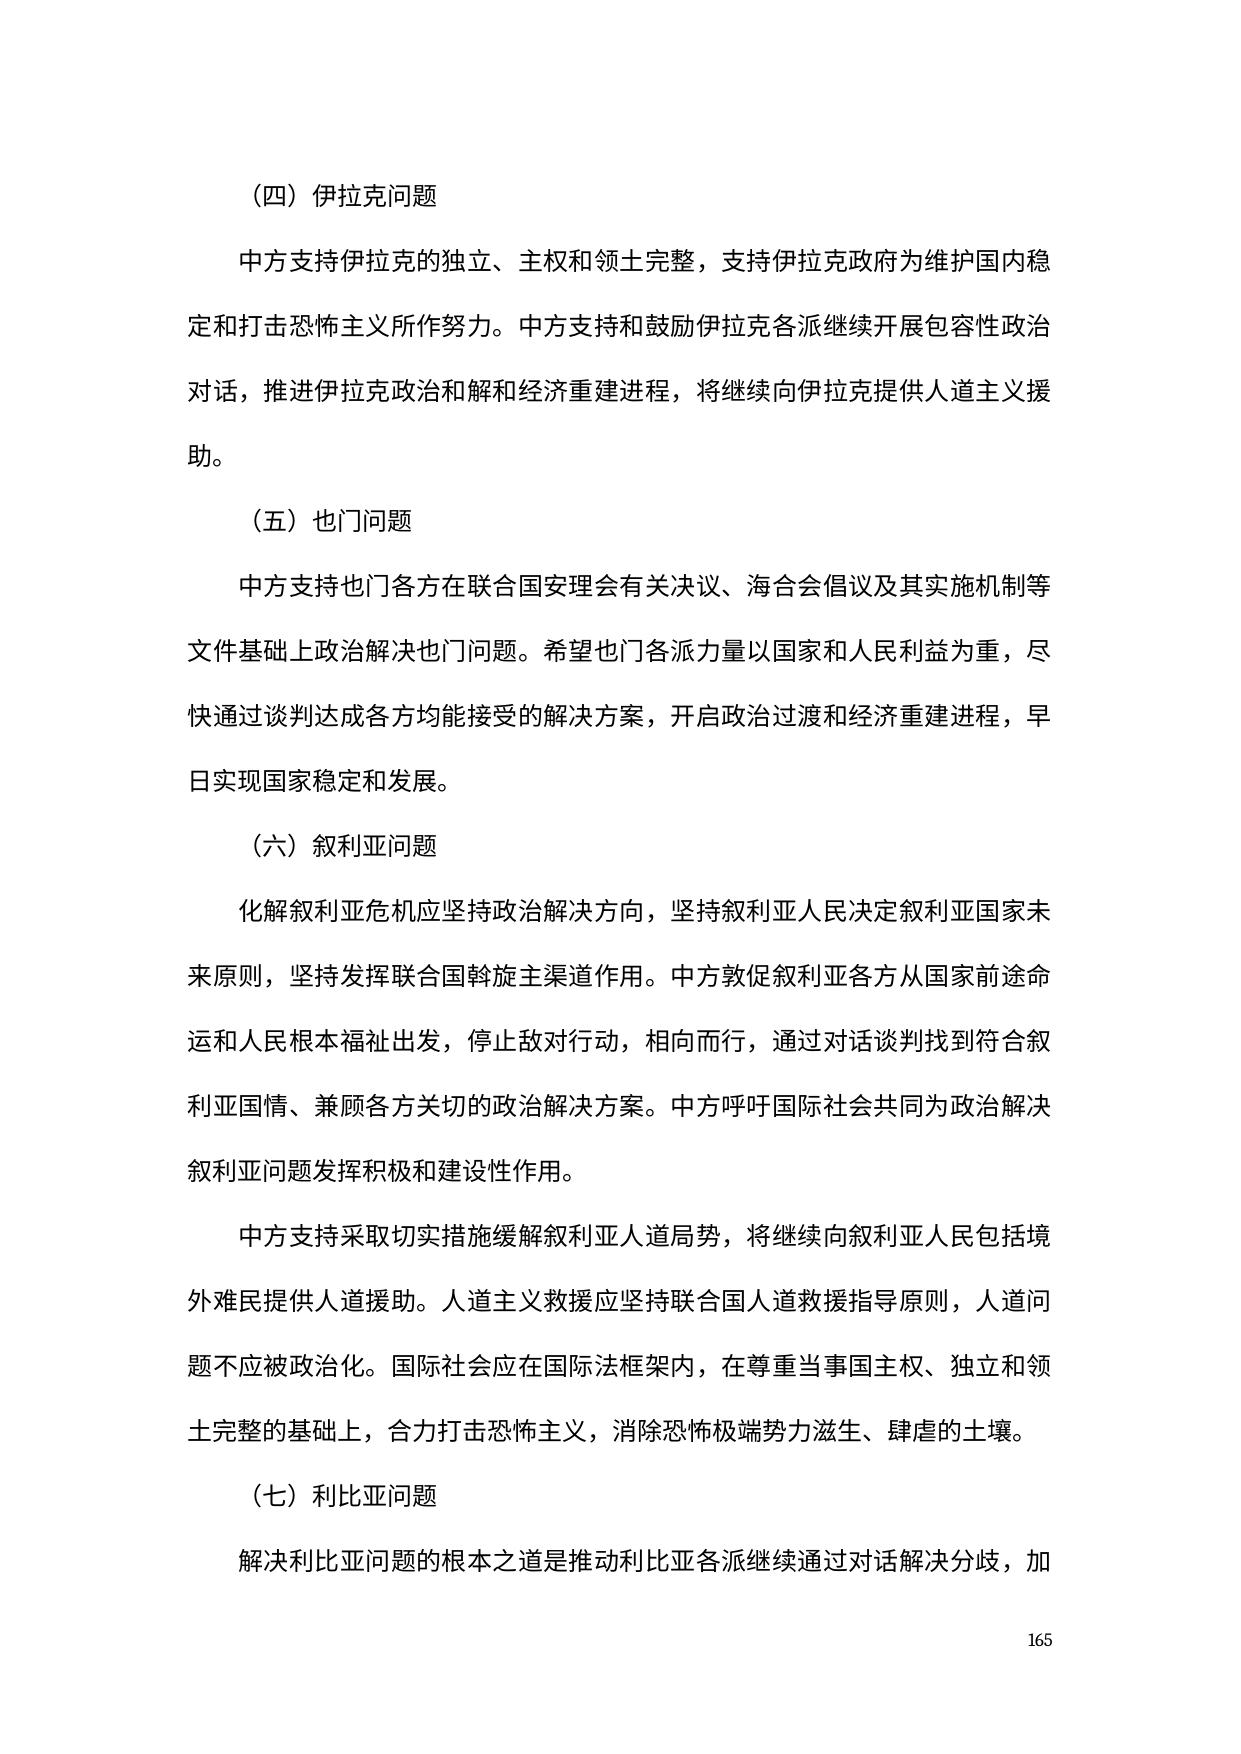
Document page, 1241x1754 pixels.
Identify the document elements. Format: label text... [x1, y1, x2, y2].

text （五）也门问题 [187, 487, 1053, 552]
text 化解叙利亚危机应坚持政治解决方向，坚持叙利亚人民决定叙利亚国家未来原则，坚持发挥联合国斡旋主渠道作用。中方敦促叙利亚各方从国家前途命运和人民根本福祉出发，停止敌对行动，相向而行，通过对话谈判找到符合叙利亚国情、兼顾各方关切的政治解决方案。中方呼吁国际社会共同为政治解决叙利亚问题发挥积极和建设性作用。 [187, 877, 1053, 1202]
text 中方支持也门各方在联合国安理会有关决议、海合会倡议及其实施机制等文件基础上政治解决也门问题。希望也门各派力量以国家和人民利益为重，尽快通过谈判达成各方均能接受的解决方案，开启政治过渡和经济重建进程，早日实现国家稳定和发展。 [187, 552, 1053, 812]
text （七）利比亚问题 [187, 1462, 1053, 1527]
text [187, 1527, 1053, 1592]
text 中方支持伊拉克的独立、主权和领土完整，支持伊拉克政府为维护国内稳定和打击恐怖主义所作努力。中方支持和鼓励伊拉克各派继续开展包容性政治对话，推进伊拉克政治和解和经济重建进程，将继续向伊拉克提供人道主义援助。 [187, 227, 1053, 487]
text （四）伊拉克问题 [187, 162, 1053, 227]
text 中方支持采取切实措施缓解叙利亚人道局势，将继续向叙利亚人民包括境外难民提供人道援助。人道主义救援应坚持联合国人道救援指导原则，人道问题不应被政治化。国际社会应在国际法框架内，在尊重当事国主权、独立和领土完整的基础上，合力打击恐怖主义，消除恐怖极端势力滋生、肆虐的土壤。 [187, 1202, 1053, 1462]
text （六）叙利亚问题 [187, 812, 1053, 877]
